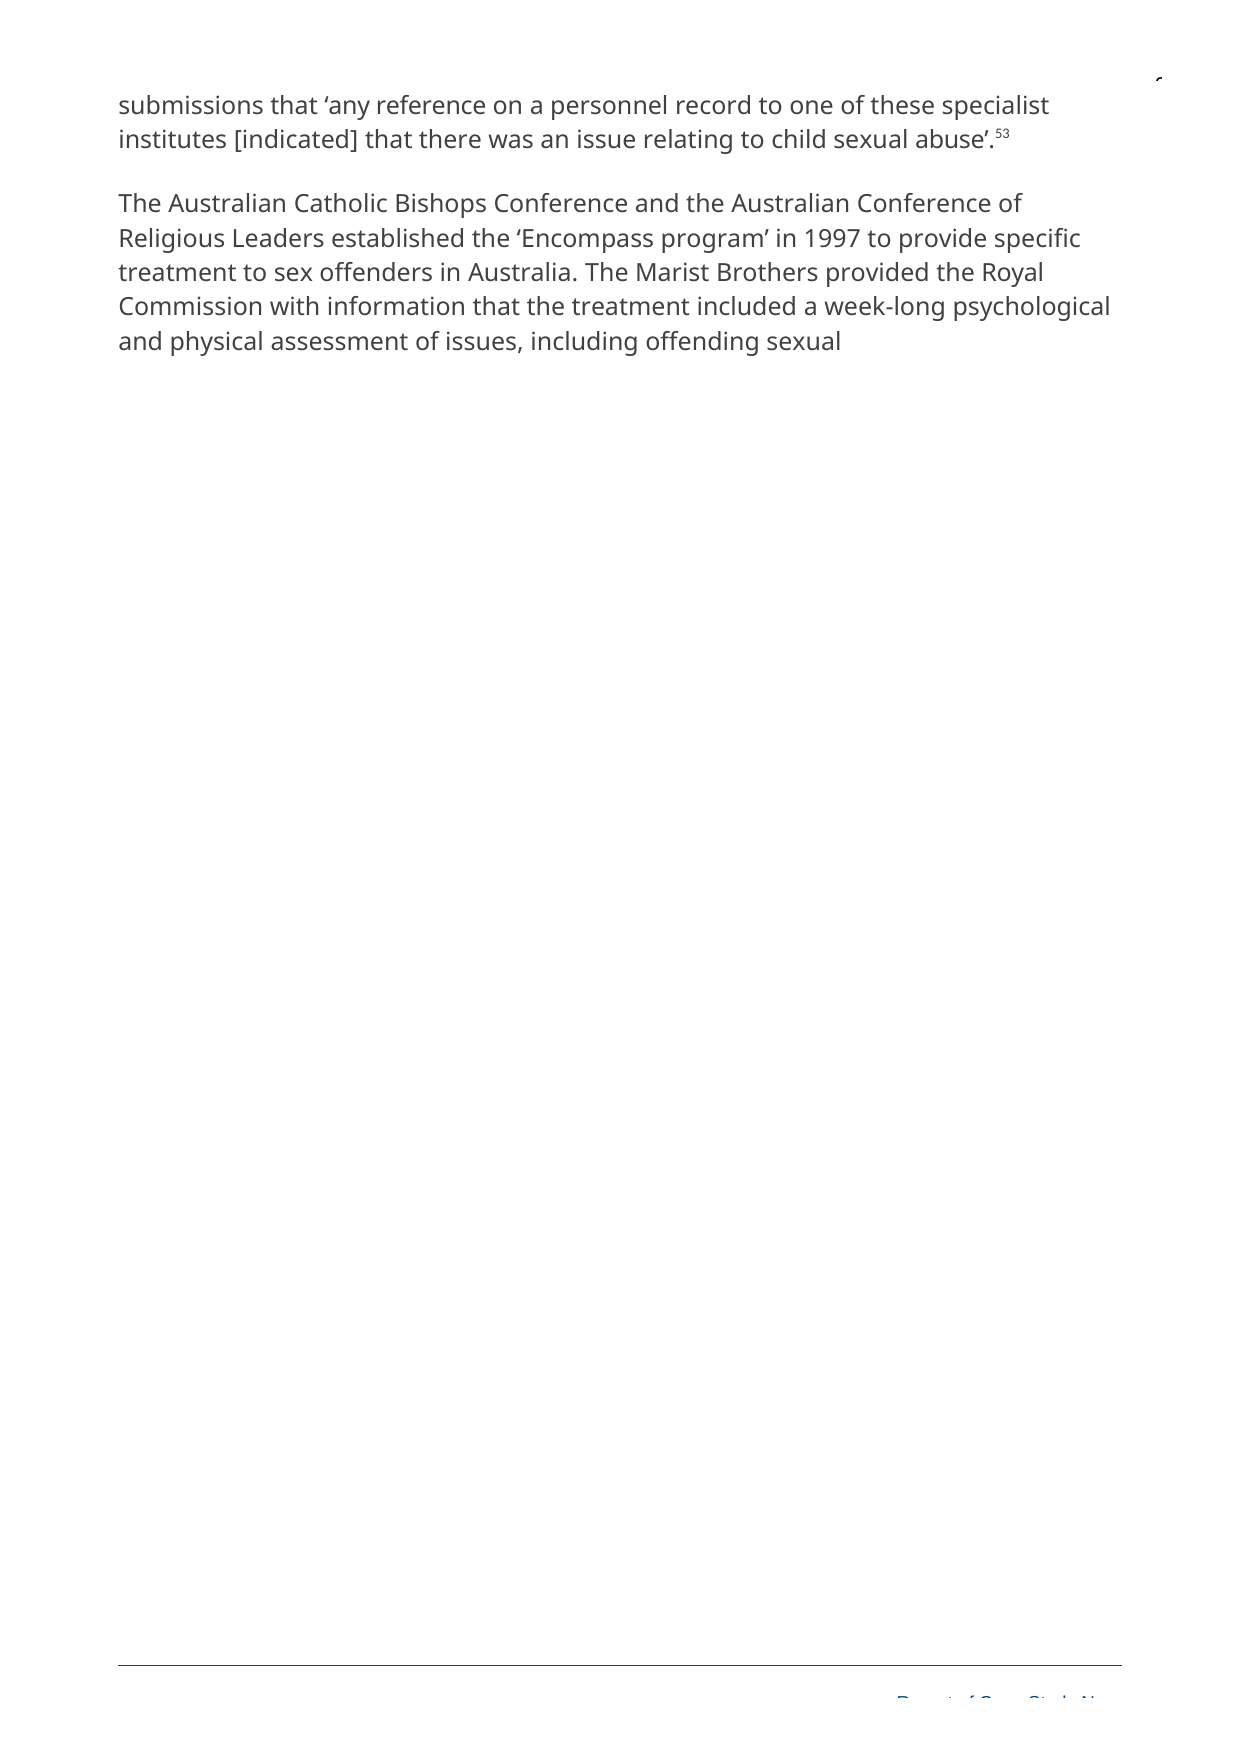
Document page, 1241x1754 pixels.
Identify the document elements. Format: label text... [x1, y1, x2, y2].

text The Australian Catholic Bishops Conference and the Australian Conference of Religious Leaders established the ‘Encompass program’ in 1997 to provide specific treatment to sex offenders in Australia. The Marist Brothers provided the Royal Commission with information that the treatment included a week-long psychological and physical assessment of issues, including offending sexual [118, 186, 1121, 357]
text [118, 87, 1096, 156]
